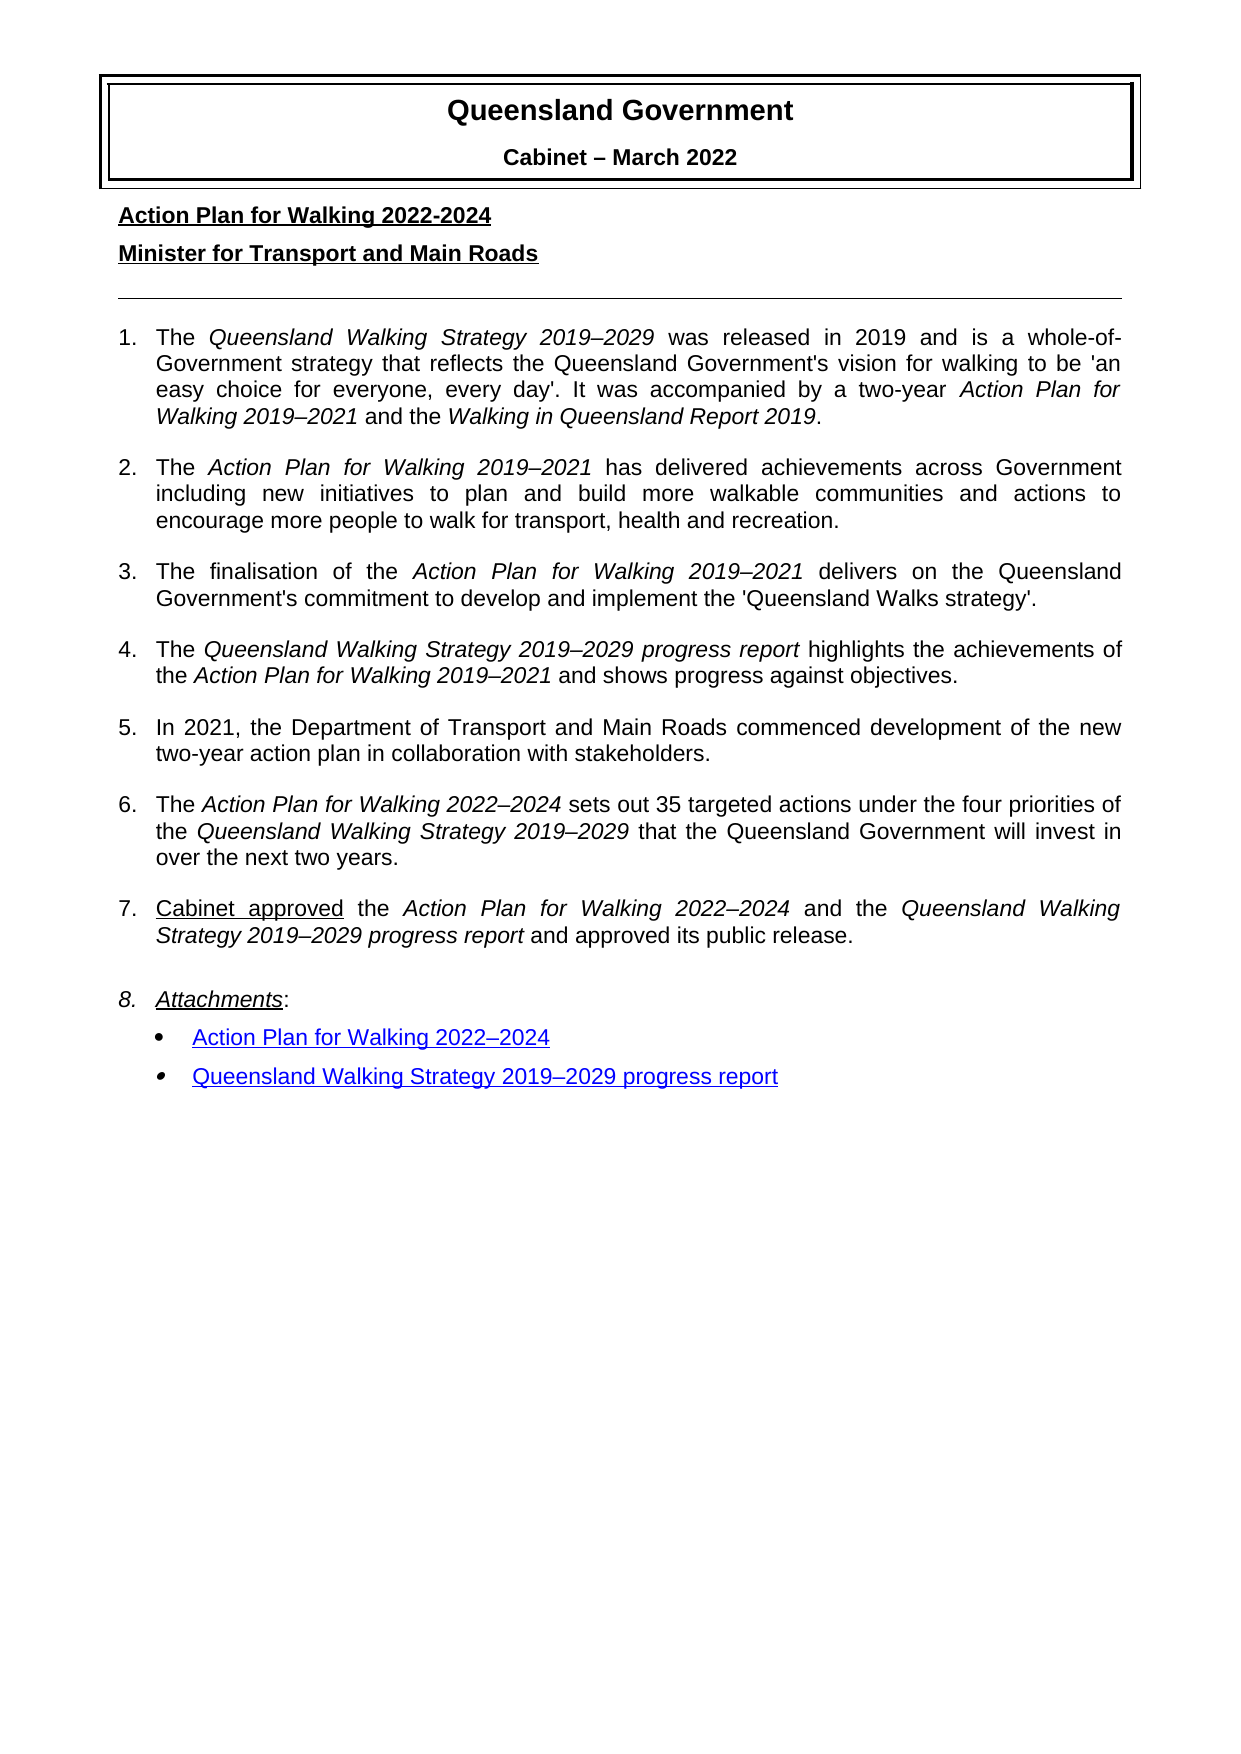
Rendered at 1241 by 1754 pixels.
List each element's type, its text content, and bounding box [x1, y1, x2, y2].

list The Action Plan for Walking 2019–2021 has delivered achievements across Government including new initiatives to plan and build more walkable communities and actions to encourage more people to walk for transport, health and recreation. [118, 454, 1122, 533]
list Action Plan for Walking 2022–2024 [155, 1024, 1122, 1051]
list Queensland Walking Strategy 2019–2029 progress report [155, 1063, 1122, 1089]
list In 2021, the Department of Transport and Main Roads commenced development of the new two-year action plan in collaboration with stakeholders. [118, 713, 1122, 766]
list The Action Plan for Walking 2022–2024 sets out 35 targeted actions under the four priorities of the Queensland Walking Strategy 2019–2029 that the Queensland Government will invest in over the next two years. [118, 791, 1122, 870]
list Attachments: [118, 986, 1122, 1012]
list Cabinet approved the Action Plan for Walking 2022–2024 and the Queensland Walking Strategy 2019–2029 progress report and approved its public release. [118, 895, 1122, 948]
list The finalisation of the Action Plan for Walking 2019–2021 delivers on the Queensland Government's commitment to develop and implement the 'Queensland Walks strategy'. [118, 558, 1122, 611]
list The Queensland Walking Strategy 2019–2029 progress report highlights the achievements of the Action Plan for Walking 2019–2021 and shows progress against objectives. [118, 636, 1122, 688]
list The Queensland Walking Strategy 2019–2029 was released in 2019 and is a whole-of-Government strategy that reflects the Queensland Government's vision for walking to be 'an easy choice for everyone, every day'. It was accompanied by a two-year Action Plan for Walking 2019–2021 and the Walking in Queensland Report 2019. [118, 324, 1122, 429]
